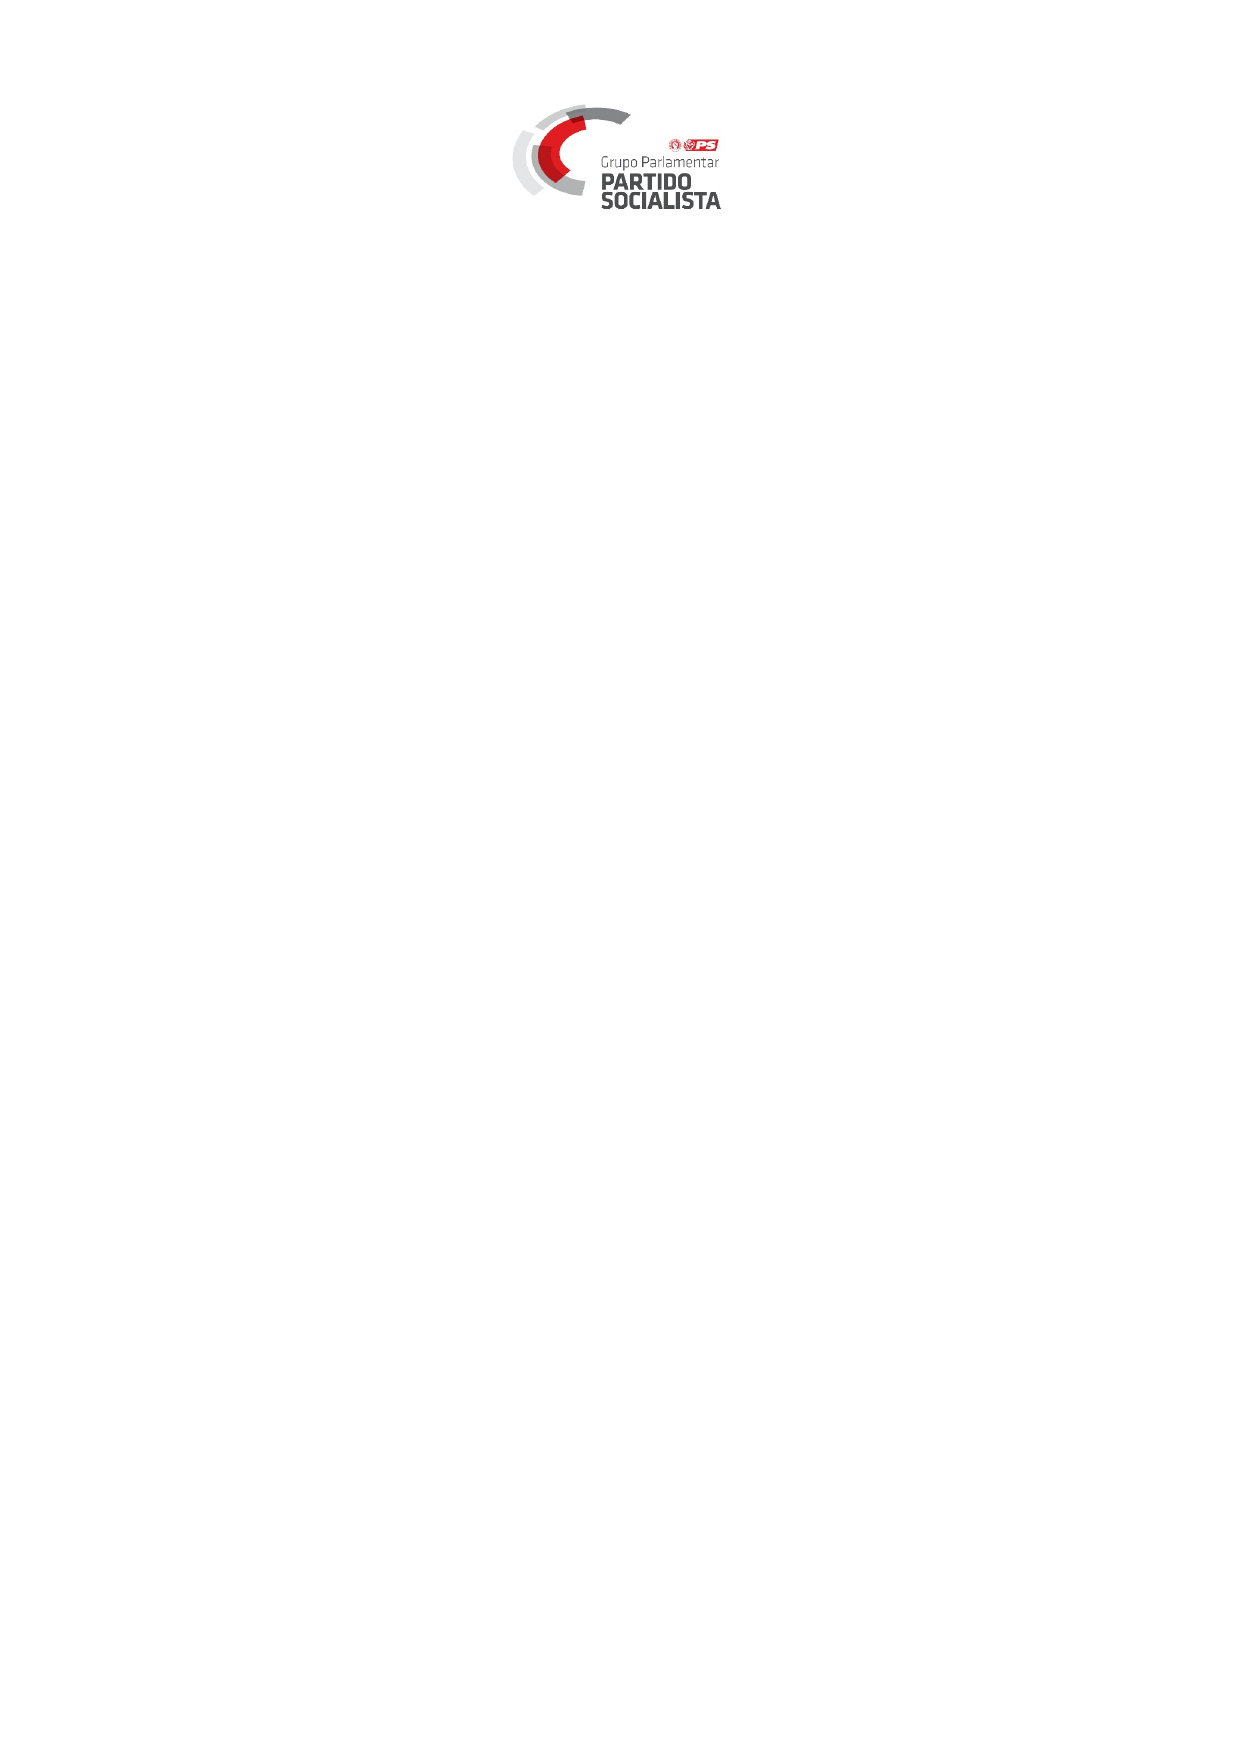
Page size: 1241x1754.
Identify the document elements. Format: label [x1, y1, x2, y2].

picture [496, 73, 744, 249]
